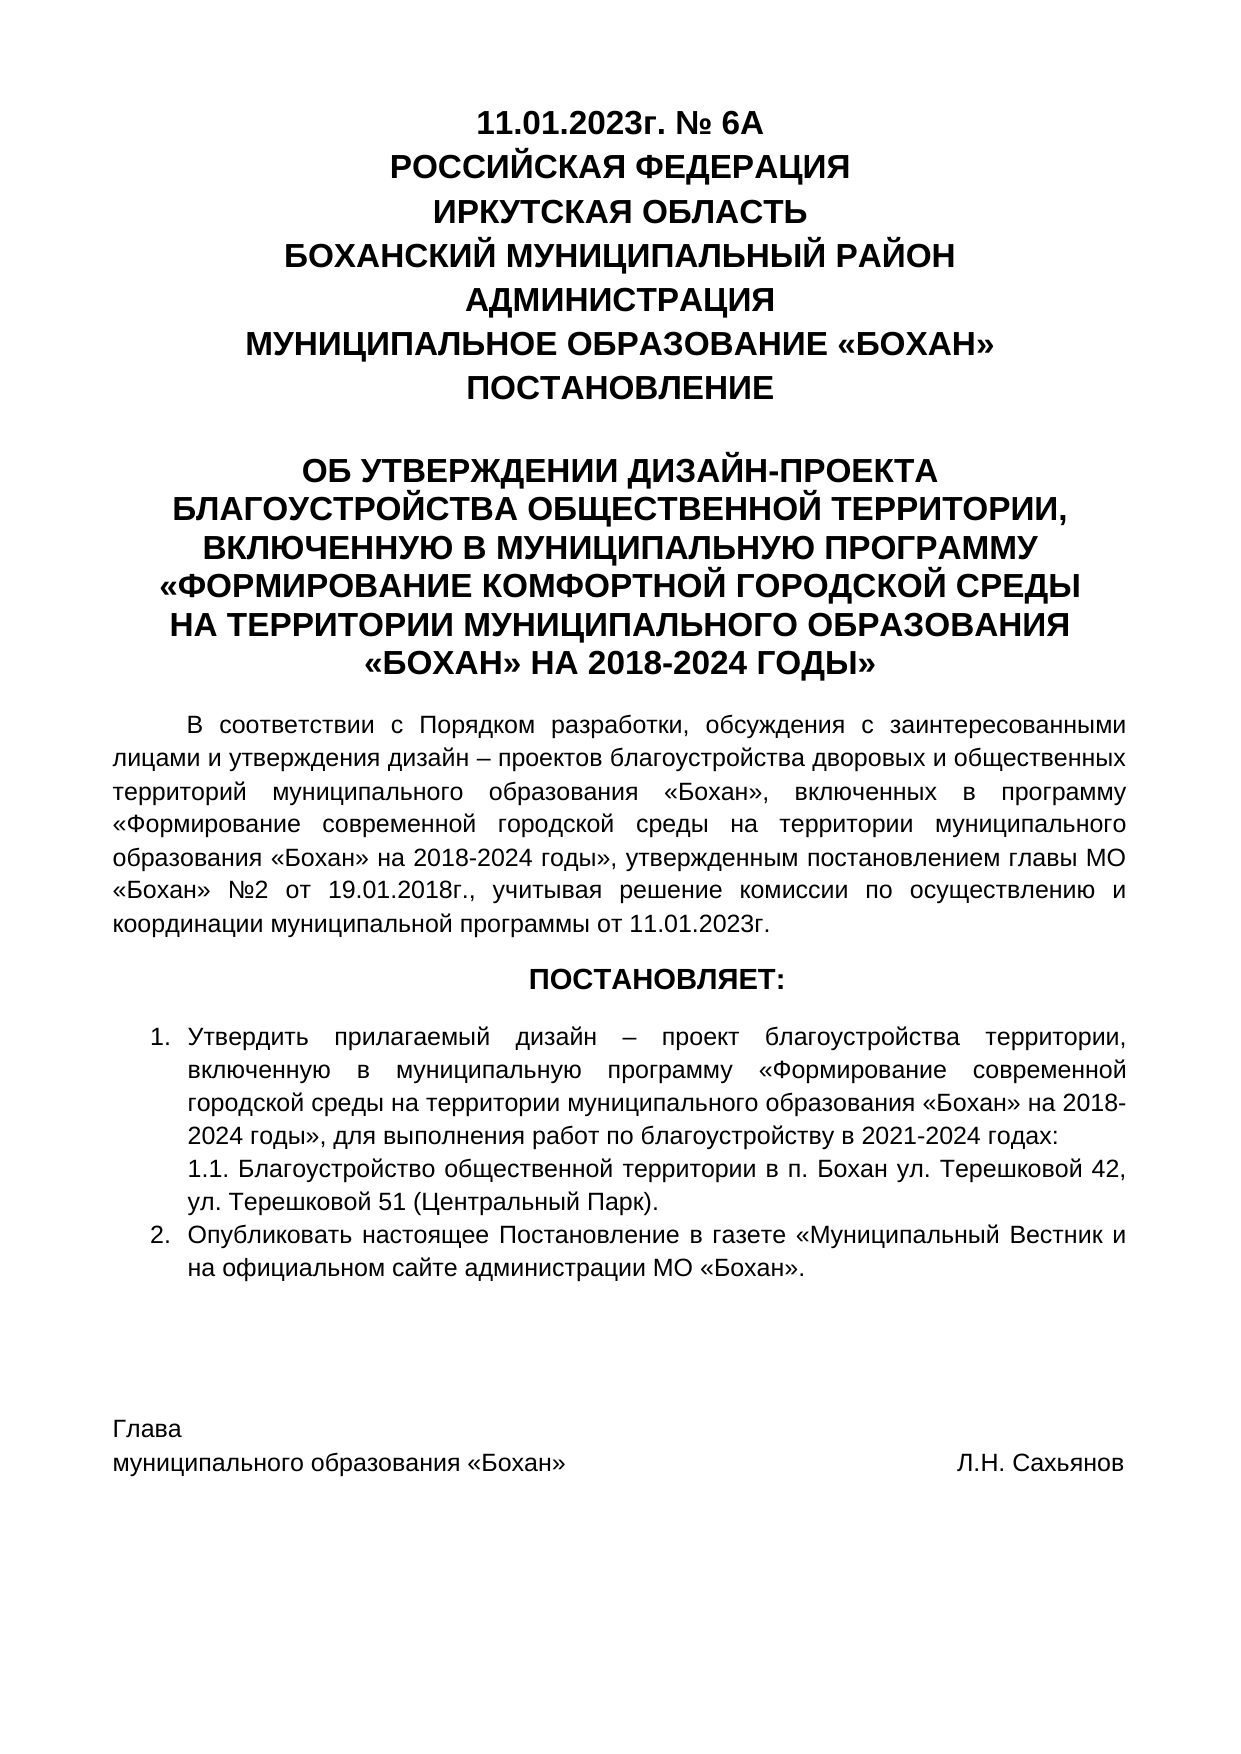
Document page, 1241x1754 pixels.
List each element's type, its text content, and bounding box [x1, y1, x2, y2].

text ПОСТАНОВЛЯЕТ: [112, 962, 1128, 996]
text муниципального образования «Бохан» Л.Н. Сахьянов [112, 1447, 1128, 1476]
list 1.1. Благоустройство общественной территории в п. Бохан ул. Терешковой 42, ул. Терешковой 51 (Центральный Парк). [187, 1154, 1128, 1216]
text НА ТЕРРИТОРИИ МУНИЦИПАЛЬНОГО ОБРАЗОВАНИЯ «БОХАН» НА 2018-2024 ГОДЫ» [112, 605, 1128, 682]
text «ФОРМИРОВАНИЕ КОМФОРТНОЙ ГОРОДСКОЙ СРЕДЫ [112, 566, 1128, 605]
text ИРКУТСКАЯ ОБЛАСТЬ [112, 192, 1128, 230]
text ПОСТАНОВЛЕНИЕ [112, 368, 1128, 407]
text 11.01.2023г. № 6А [112, 103, 1128, 142]
text РОССИЙСКАЯ ФЕДЕРАЦИЯ [112, 148, 1128, 186]
list Утвердить прилагаемый дизайн – проект благоустройства территории, включенную в муниципальную программу «Формирование современной городской среды на территории муниципального образования «Бохан» на 2018-2024 годы», для выполнения работ по благоустройству в 2021-2024 годах: [150, 1022, 1128, 1149]
text АДМИНИСТРАЦИЯ [112, 280, 1128, 318]
text В соответствии с Порядком разработки, обсуждения с заинтересованными лицами и утверждения дизайн – проектов благоустройства дворовых и общественных территорий муниципального образования «Бохан», включенных в программу «Формирование современной городской среды на территории муниципального образования «Бохан» на 2018-2024 годы», утвержденным постановлением главы МО «Бохан» №2 от 19.01.2018г., учитывая решение комиссии по осуществлению и координации муниципальной программы от 11.01.2023г. [112, 710, 1128, 937]
list Опубликовать настоящее Постановление в газете «Муниципальный Вестник и на официальном сайте администрации МО «Бохан». [150, 1220, 1128, 1282]
text БОХАНСКИЙ МУНИЦИПАЛЬНЫЙ РАЙОН [112, 236, 1128, 274]
text ОБ УТВЕРЖДЕНИИ ДИЗАЙН-ПРОЕКТА [112, 451, 1128, 489]
text Глава [112, 1414, 1128, 1443]
text БЛАГОУСТРОЙСТВА ОБЩЕСТВЕННОЙ ТЕРРИТОРИИ, ВКЛЮЧЕННУЮ В МУНИЦИПАЛЬНУЮ ПРОГРАММУ [112, 489, 1128, 566]
text МУНИЦИПАЛЬНОЕ ОБРАЗОВАНИЕ «БОХАН» [112, 324, 1128, 363]
